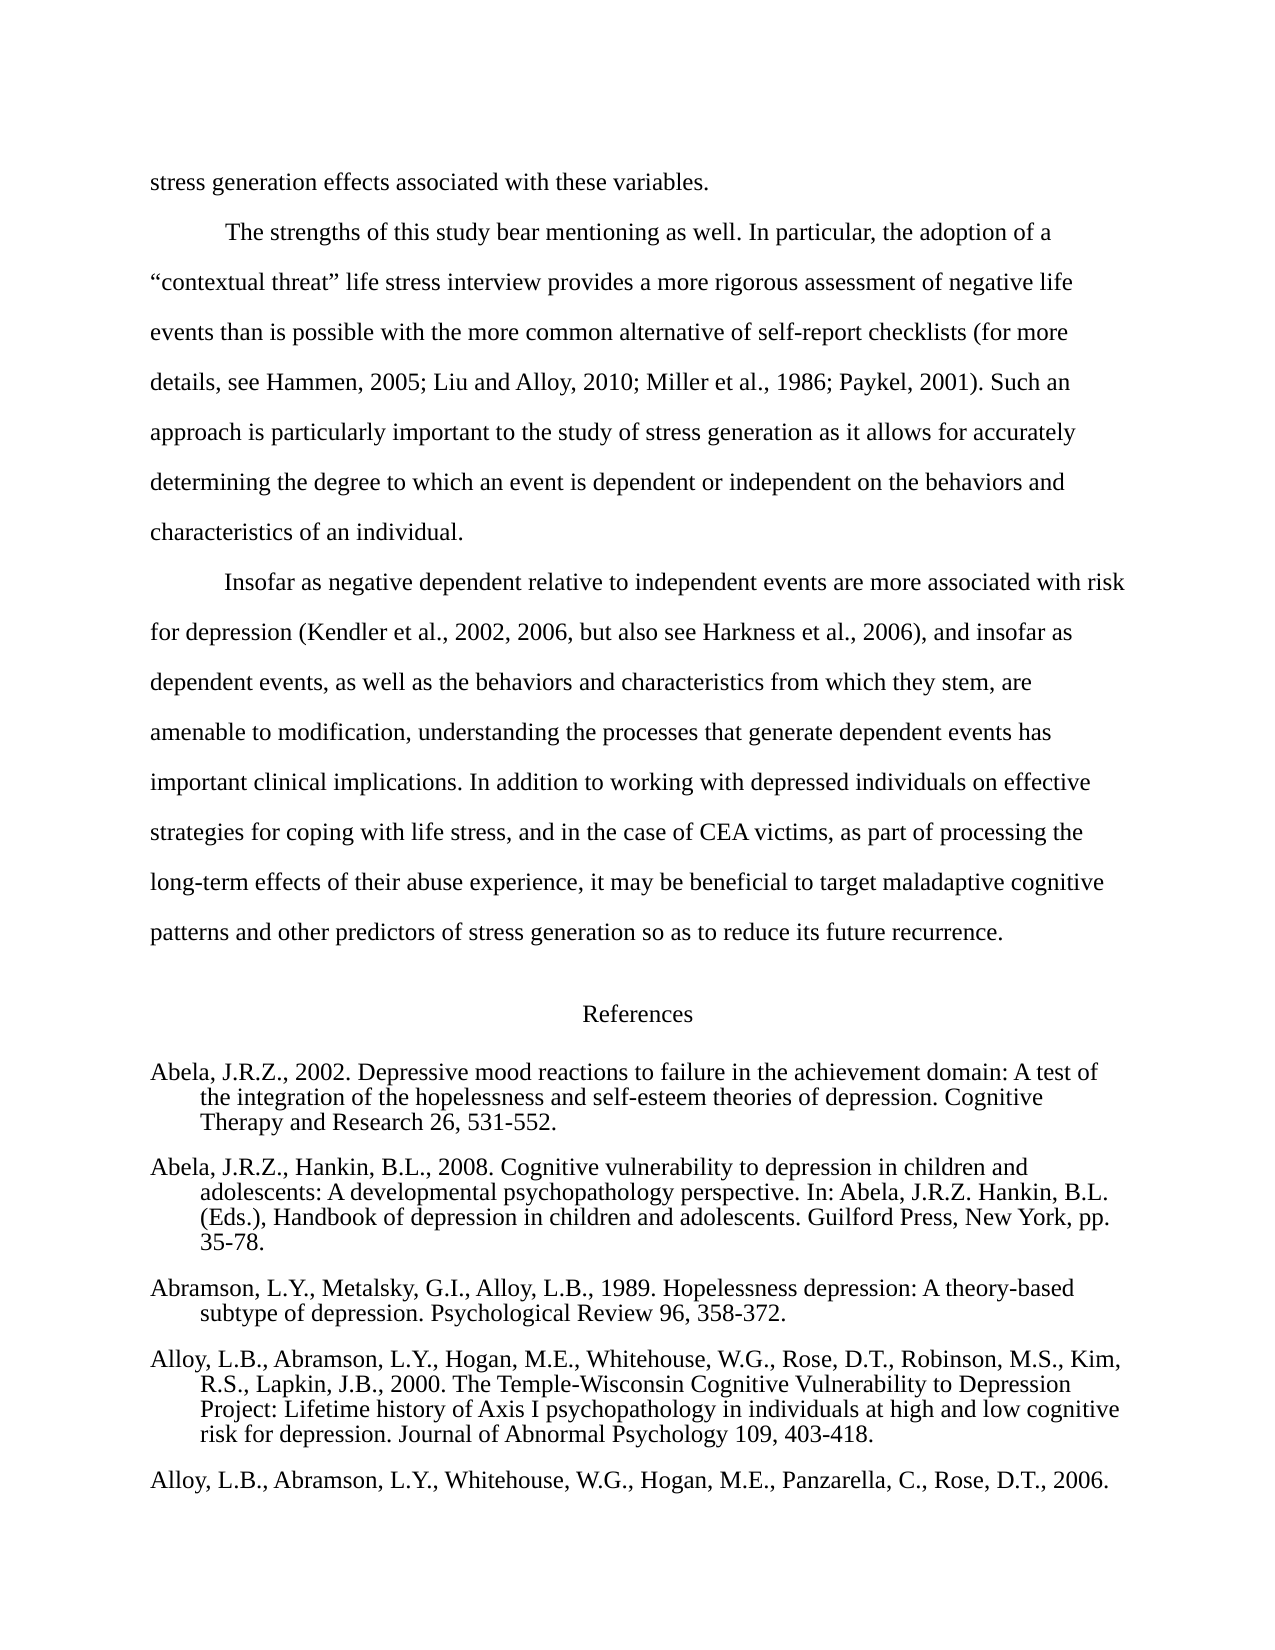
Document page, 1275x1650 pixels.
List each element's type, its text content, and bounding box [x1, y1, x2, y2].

text References [150, 1000, 1125, 1029]
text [150, 150, 1125, 200]
text Abela, J.R.Z., Hankin, B.L., 2008. Cognitive vulnerability to depression in children and adolescents: A developmental psychopathology perspective. In: Abela, J.R.Z. Hankin, B.L. (Eds.), Handbook of depression in children and adolescents. Guilford Press, New York, pp. 35-78. [150, 1156, 1125, 1256]
text Abela, J.R.Z., 2002. Depressive mood reactions to failure in the achievement domain: A test of the integration of the hopelessness and self-esteem theories of depression. Cognitive Therapy and Research 26, 531-552. [150, 1060, 1125, 1135]
text Alloy, L.B., Abramson, L.Y., Hogan, M.E., Whitehouse, W.G., Rose, D.T., Robinson, M.S., Kim, R.S., Lapkin, J.B., 2000. The Temple-Wisconsin Cognitive Vulnerability to Depression Project: Lifetime history of Axis I psychopathology in individuals at high and low cognitive risk for depression. Journal of Abnormal Psychology 109, 403-418. [150, 1347, 1125, 1447]
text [150, 1468, 1125, 1493]
text Abramson, L.Y., Metalsky, G.I., Alloy, L.B., 1989. Hopelessness depression: A theory-based subtype of depression. Psychological Review 96, 358-372. [150, 1277, 1125, 1327]
text Insofar as negative dependent relative to independent events are more associated with risk for depression (Kendler et al., 2002, 2006, but also see Harkness et al., 2006), and insofar as dependent events, as well as the behaviors and characteristics from which they stem, are amenable to modification, understanding the processes that generate dependent events has important clinical implications. In addition to working with depressed individuals on effective strategies for coping with life stress, and in the case of CEA victims, as part of processing the long-term effects of their abuse experience, it may be beneficial to target maladaptive cognitive patterns and other predictors of stress generation so as to reduce its future recurrence. [150, 550, 1125, 950]
text The strengths of this study bear mentioning as well. In particular, the adoption of a “contextual threat” life stress interview provides a more rigorous assessment of negative life events than is possible with the more common alternative of self-report checklists (for more details, see Hammen, 2005; Liu and Alloy, 2010; Miller et al., 1986; Paykel, 2001). Such an approach is particularly important to the study of stress generation as it allows for accurately determining the degree to which an event is dependent or independent on the behaviors and characteristics of an individual. [150, 200, 1125, 550]
